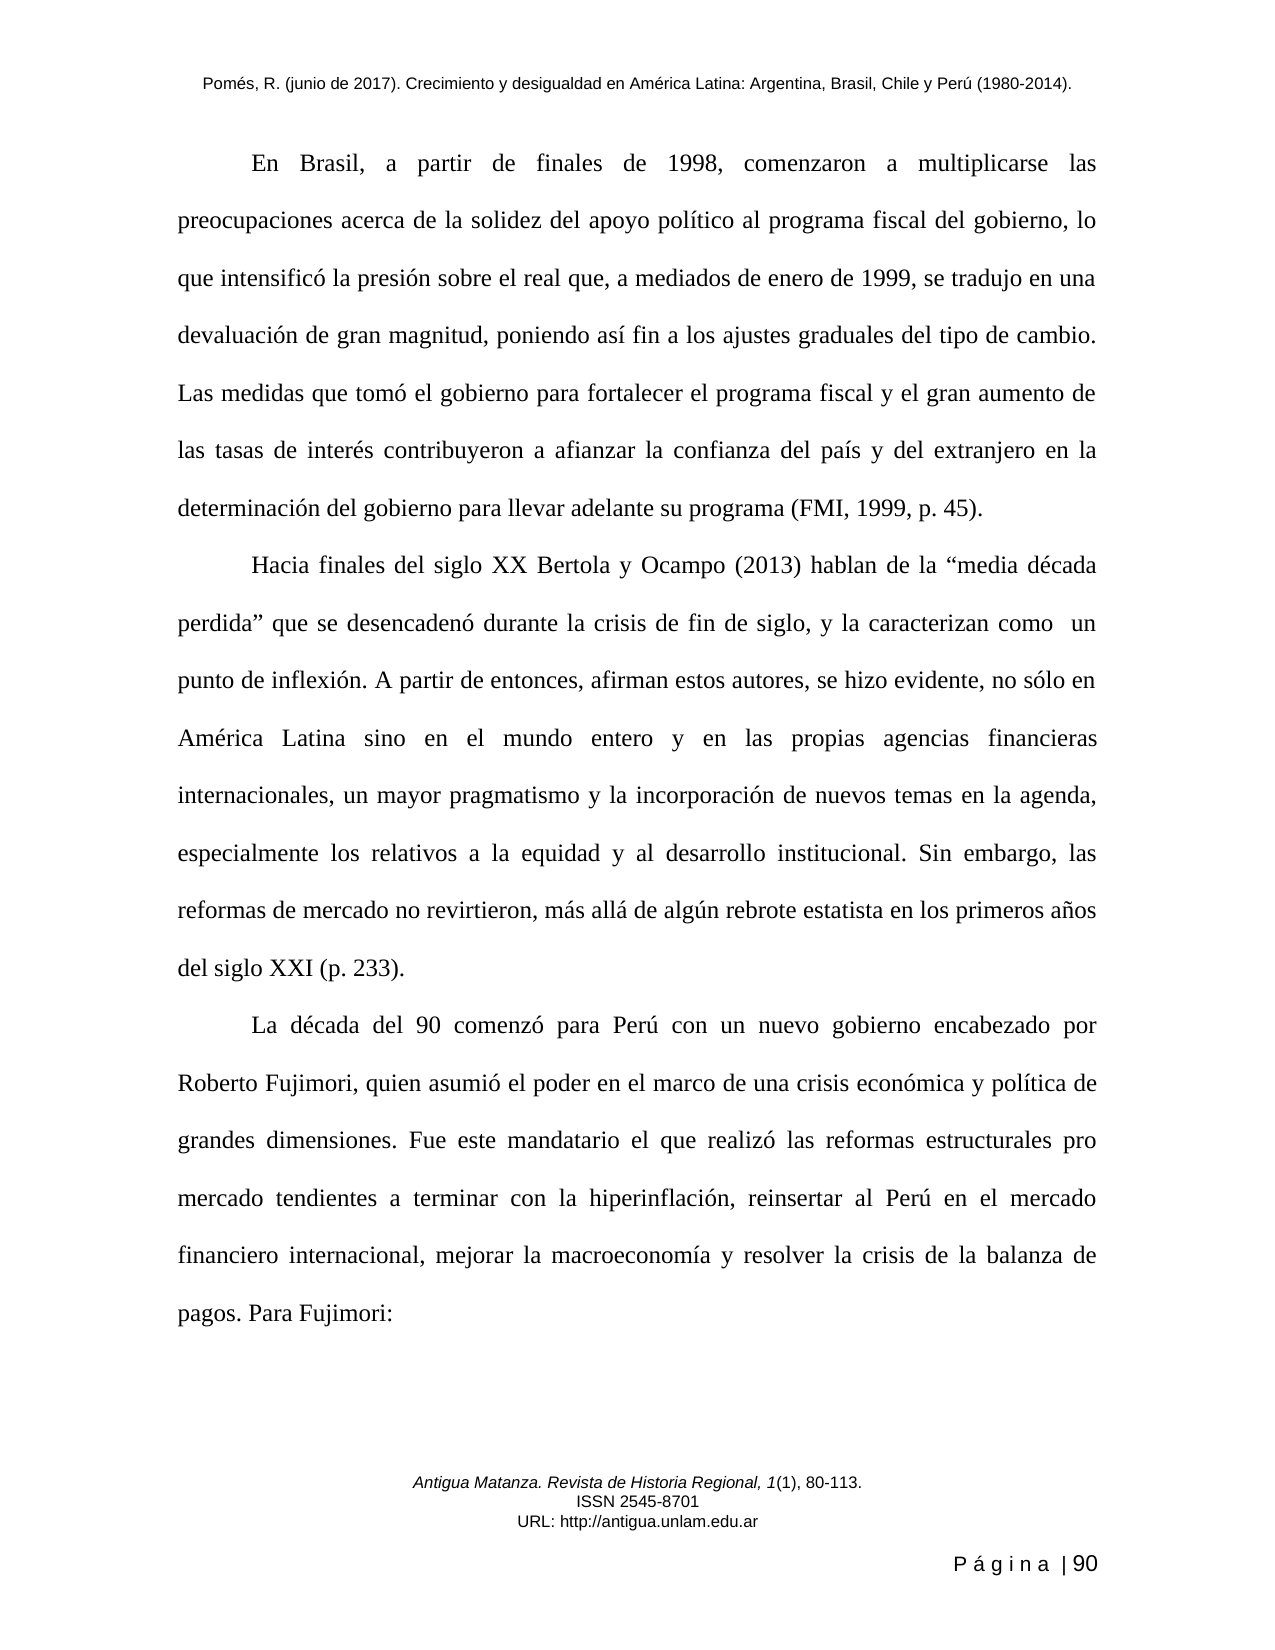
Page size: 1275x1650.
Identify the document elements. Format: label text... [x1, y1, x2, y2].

text En Brasil, a partir de finales de 1998, comenzaron a multiplicarse las preocupaciones acerca de la solidez del apoyo político al programa fiscal del gobierno, lo que intensificó la presión sobre el real que, a mediados de enero de 1999, se tradujo en una devaluación de gran magnitud, poniendo así fin a los ajustes graduales del tipo de cambio. Las medidas que tomó el gobierno para fortalecer el programa fiscal y el gran aumento de las tasas de interés contribuyeron a afianzar la confianza del país y del extranjero en la determinación del gobierno para llevar adelante su programa (FMI, 1999, p. 45). [177, 148, 1098, 521]
text Hacia finales del siglo XX Bertola y Ocampo (2013) hablan de la “media década perdida” que se desencadenó durante la crisis de fin de siglo, y la caracterizan como un punto de inflexión. A partir de entonces, afirman estos autores, se hizo evidente, no sólo en América Latina sino en el mundo entero y en las propias agencias financieras internacionales, un mayor pragmatismo y la incorporación de nuevos temas en la agenda, especialmente los relativos a la equidad y al desarrollo institucional. Sin embargo, las reformas de mercado no revirtieron, más allá de algún rebrote estatista en los primeros años del siglo XXI (p. 233). [177, 550, 1098, 981]
text La década del 90 comenzó para Perú con un nuevo gobierno encabezado por Roberto Fujimori, quien asumió el poder en el marco de una crisis económica y política de grandes dimensiones. Fue este mandatario el que realizó las reformas estructurales pro mercado tendientes a terminar con la hiperinflación, reinsertar al Perú en el mercado financiero internacional, mejorar la macroeconomía y resolver la crisis de la balanza de pagos. Para Fujimori: [177, 1010, 1098, 1326]
